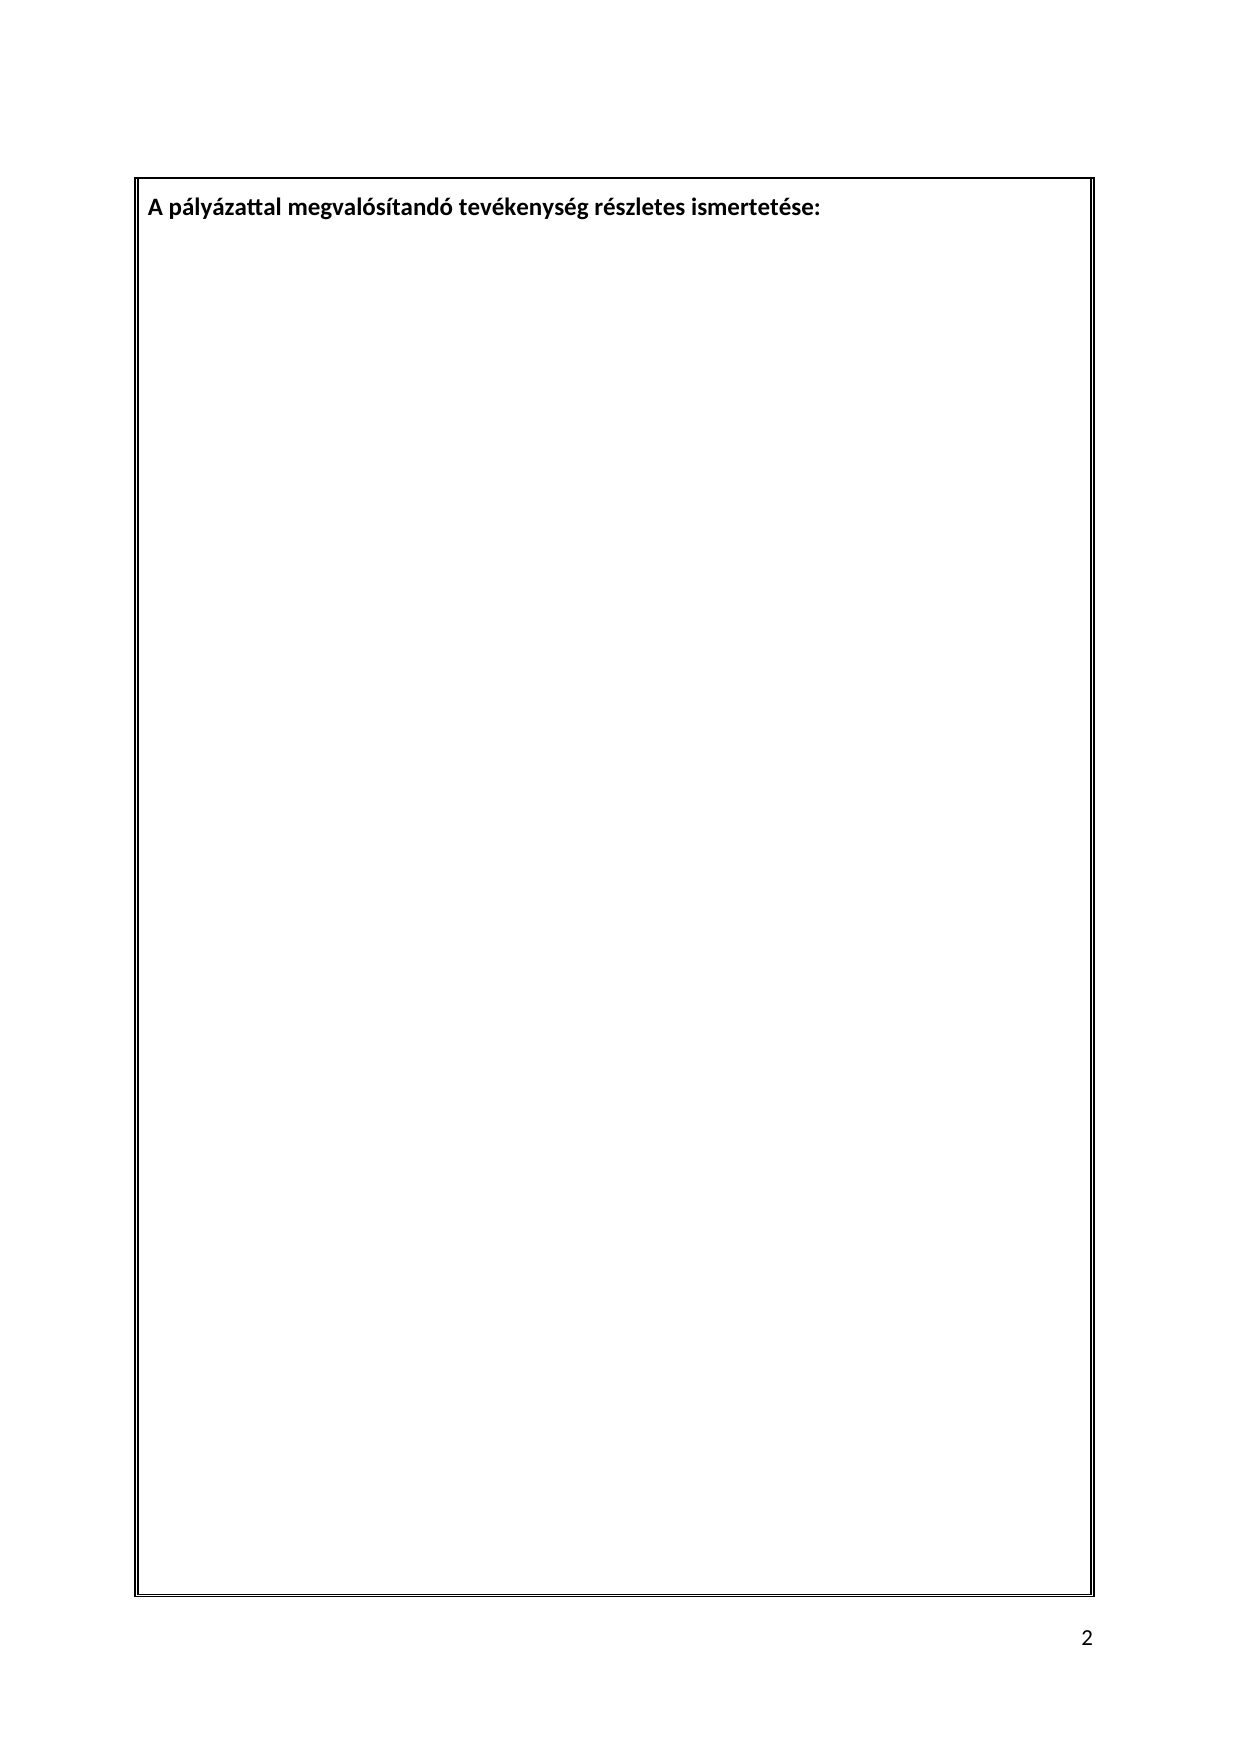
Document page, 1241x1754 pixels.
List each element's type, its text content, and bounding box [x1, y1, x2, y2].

table_cell A pályázattal megvalósítandó tevékenység részletes ismertetése: [139, 179, 1090, 1594]
